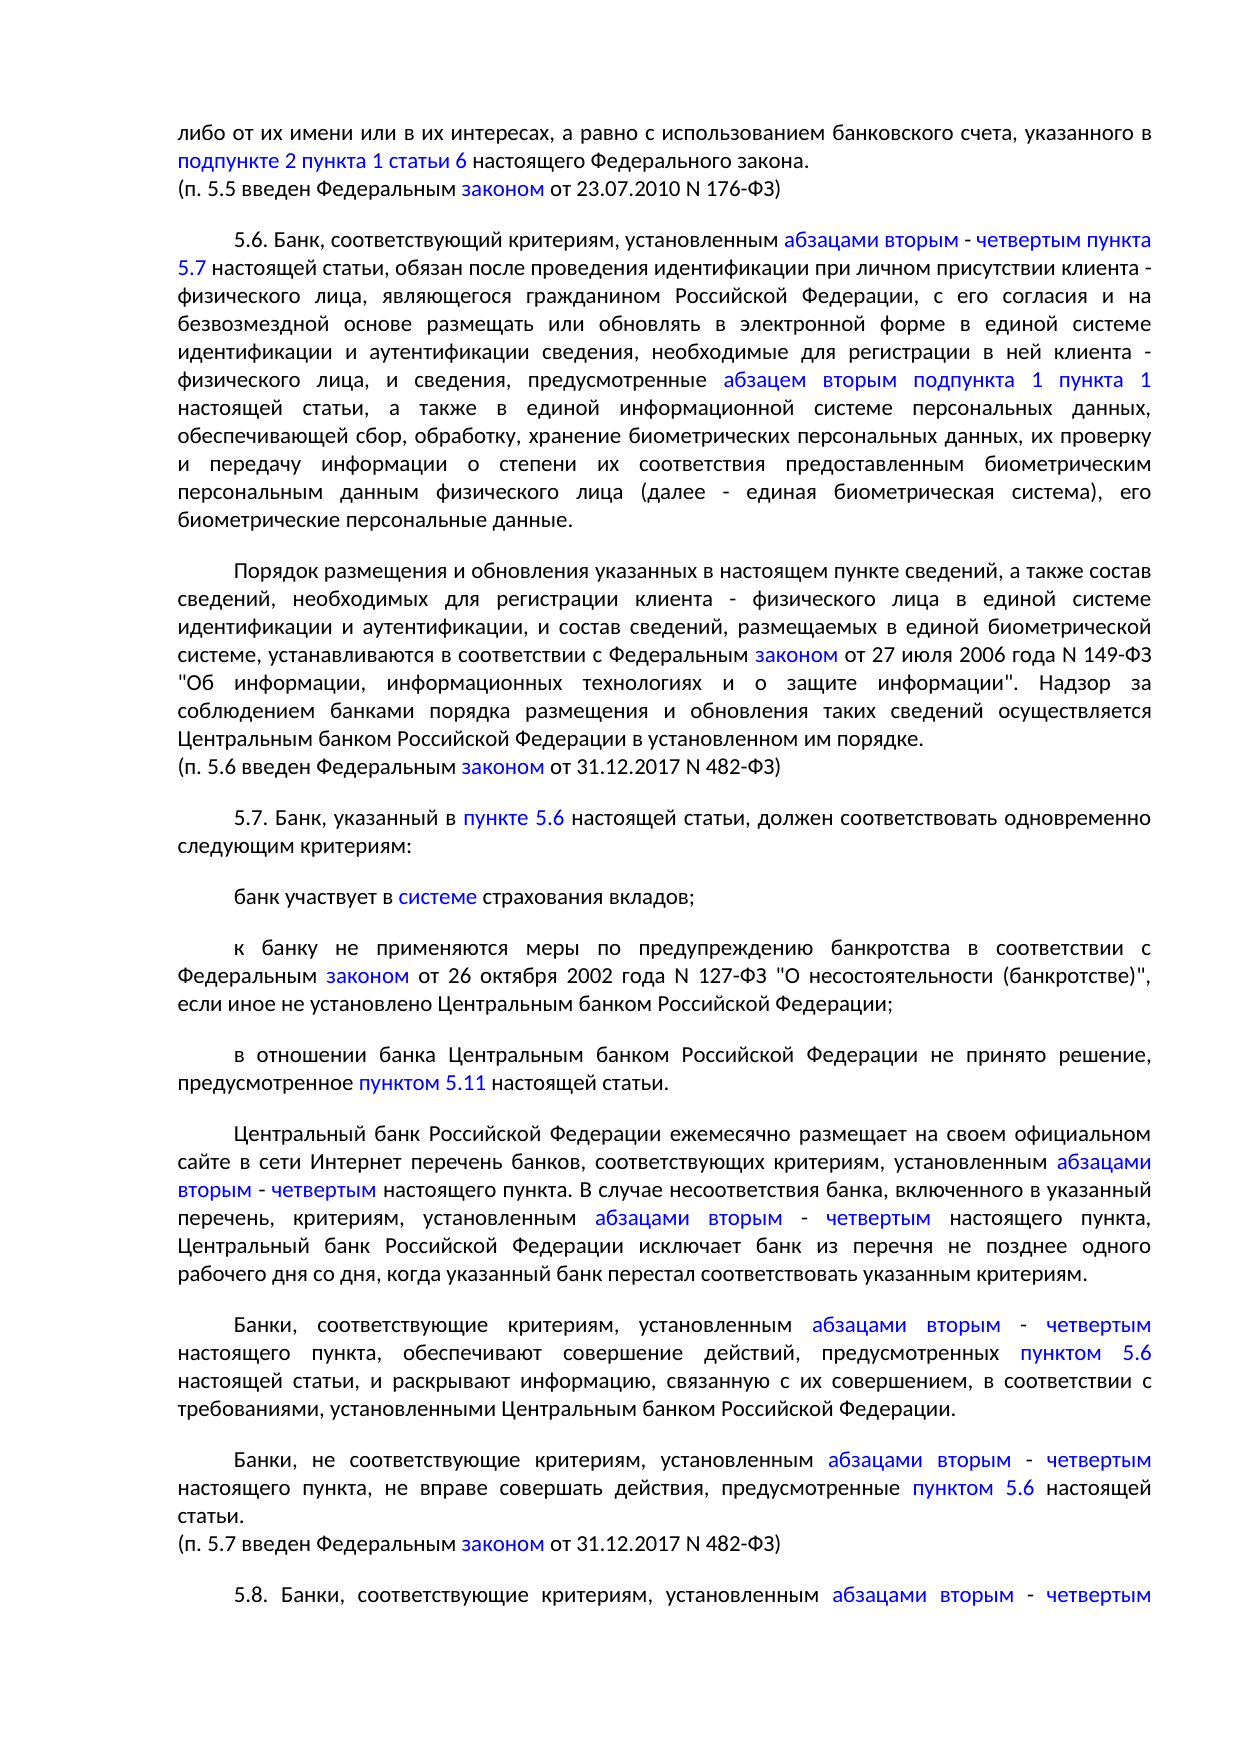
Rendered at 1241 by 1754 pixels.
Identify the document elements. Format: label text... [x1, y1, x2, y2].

text (п. 5.7 введен Федеральным законом от 31.12.2017 N 482-ФЗ) [177, 1529, 1152, 1557]
text Порядок размещения и обновления указанных в настоящем пункте сведений, а также состав сведений, необходимых для регистрации клиента - физического лица в единой системе идентификации и аутентификации, и состав сведений, размещаемых в единой биометрической системе, устанавливаются в соответствии с Федеральным законом от 27 июля 2006 года N 149-ФЗ "Об информации, информационных технологиях и о защите информации". Надзор за соблюдением банками порядка размещения и обновления таких сведений осуществляется Центральным банком Российской Федерации в установленном им порядке. [177, 556, 1152, 752]
text (п. 5.5 введен Федеральным законом от 23.07.2010 N 176-ФЗ) [177, 174, 1152, 202]
text Банки, соответствующие критериям, установленным абзацами вторым - четвертым настоящего пункта, обеспечивают совершение действий, предусмотренных пунктом 5.6 настоящей статьи, и раскрывают информацию, связанную с их совершением, в соответствии с требованиями, установленными Центральным банком Российской Федерации. [177, 1310, 1152, 1422]
text к банку не применяются меры по предупреждению банкротства в соответствии с Федеральным законом от 26 октября 2002 года N 127-ФЗ "О несостоятельности (банкротстве)", если иное не установлено Центральным банком Российской Федерации; [177, 933, 1152, 1017]
text в отношении банка Центральным банком Российской Федерации не принято решение, предусмотренное пунктом 5.11 настоящей статьи. [177, 1040, 1152, 1096]
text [177, 1580, 1152, 1608]
text Банки, не соответствующие критериям, установленным абзацами вторым - четвертым настоящего пункта, не вправе совершать действия, предусмотренные пунктом 5.6 настоящей статьи. [177, 1445, 1152, 1529]
text Центральный банк Российской Федерации ежемесячно размещает на своем официальном сайте в сети Интернет перечень банков, соответствующих критериям, установленным абзацами вторым - четвертым настоящего пункта. В случае несоответствия банка, включенного в указанный перечень, критериям, установленным абзацами вторым - четвертым настоящего пункта, Центральный банк Российской Федерации исключает банк из перечня не позднее одного рабочего дня со дня, когда указанный банк перестал соответствовать указанным критериям. [177, 1119, 1152, 1287]
text 5.6. Банк, соответствующий критериям, установленным абзацами вторым - четвертым пункта 5.7 настоящей статьи, обязан после проведения идентификации при личном присутствии клиента - физического лица, являющегося гражданином Российской Федерации, с его согласия и на безвозмездной основе размещать или обновлять в электронной форме в единой системе идентификации и аутентификации сведения, необходимые для регистрации в ней клиента - физического лица, и сведения, предусмотренные абзацем вторым подпункта 1 пункта 1 настоящей статьи, а также в единой информационной системе персональных данных, обеспечивающей сбор, обработку, хранение биометрических персональных данных, их проверку и передачу информации о степени их соответствия предоставленным биометрическим персональным данным физического лица (далее - единая биометрическая система), его биометрические персональные данные. [177, 225, 1152, 533]
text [177, 118, 1152, 174]
text банк участвует в системе страхования вкладов; [177, 882, 1152, 910]
text 5.7. Банк, указанный в пункте 5.6 настоящей статьи, должен соответствовать одновременно следующим критериям: [177, 803, 1152, 859]
text (п. 5.6 введен Федеральным законом от 31.12.2017 N 482-ФЗ) [177, 752, 1152, 780]
